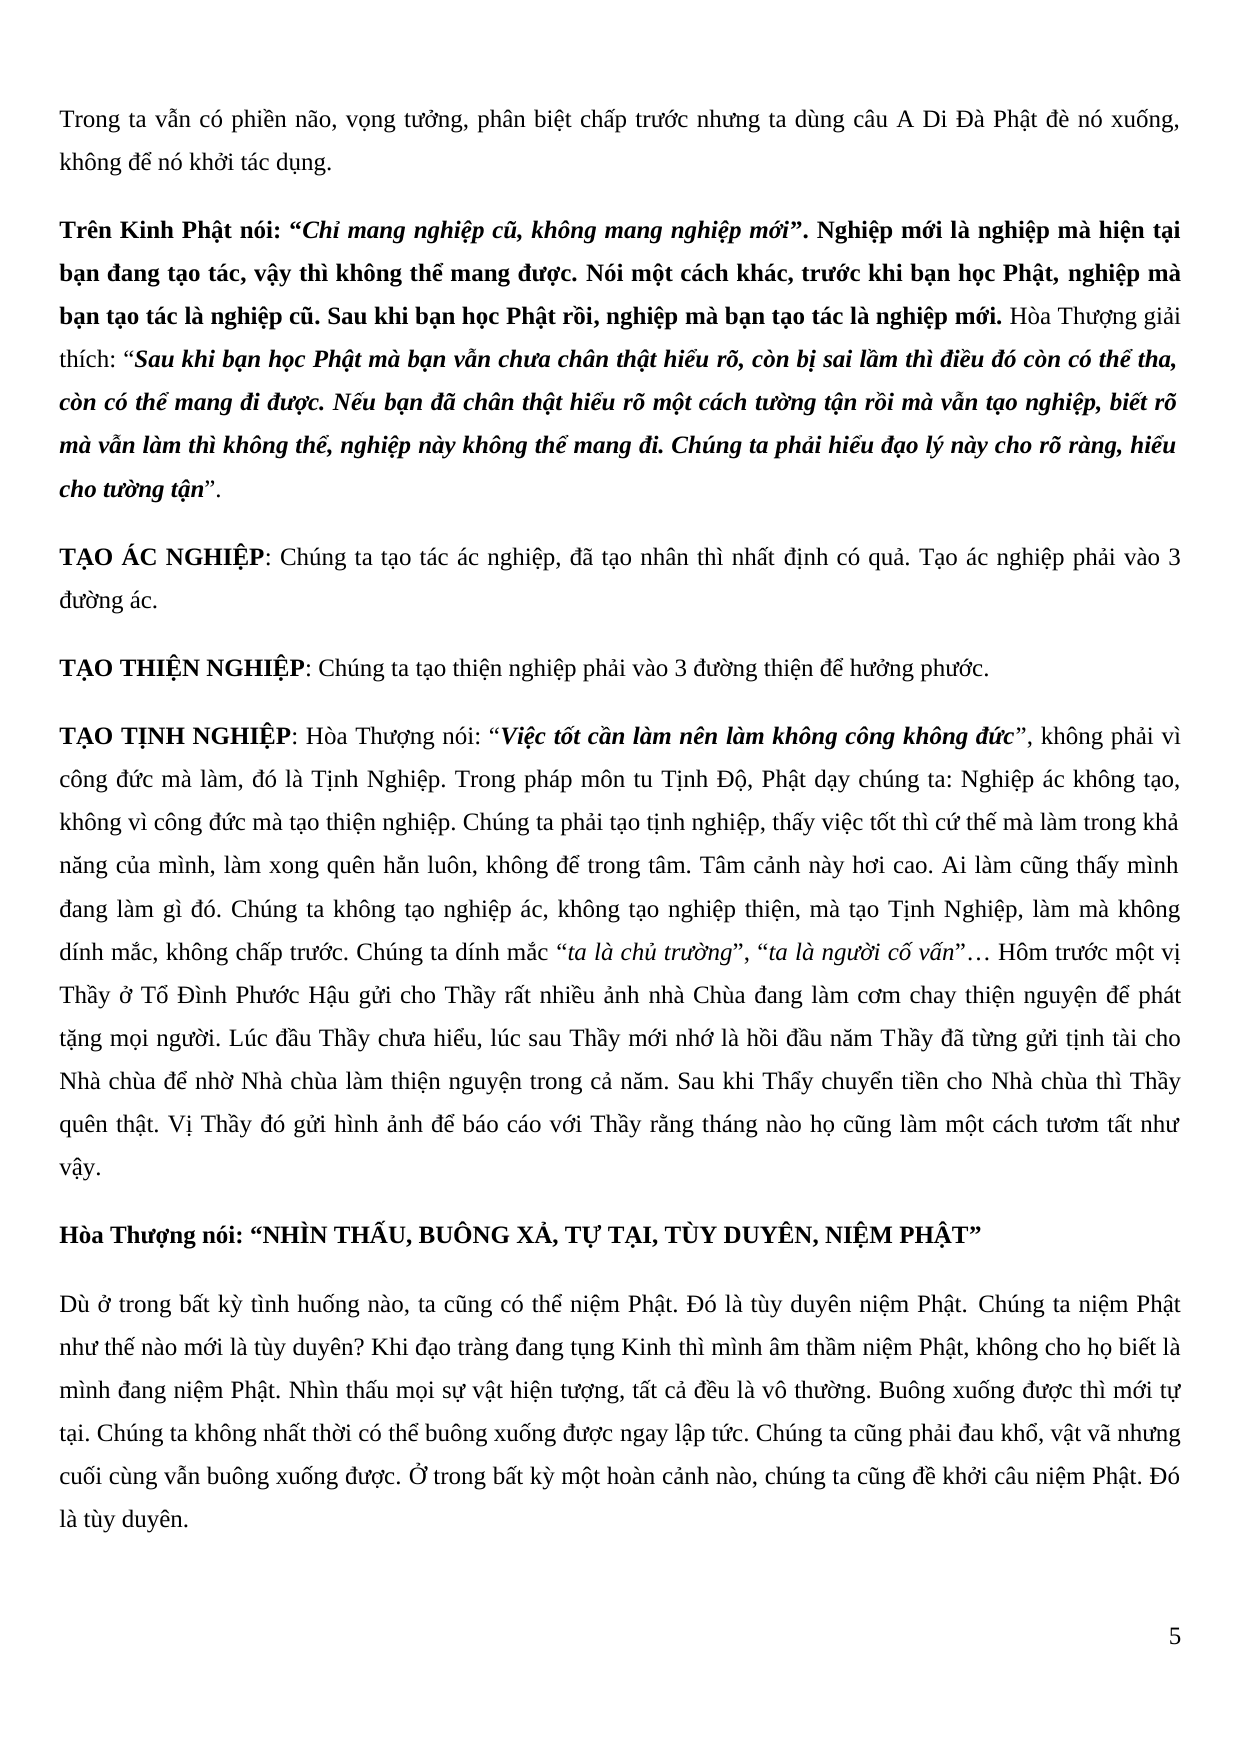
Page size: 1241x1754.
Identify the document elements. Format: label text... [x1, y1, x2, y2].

text Hòa Thượng nói: “NHÌN THẤU, BUÔNG XẢ, TỰ TẠI, TÙY DUYÊN, NIỆM PHẬT” [59, 1221, 1181, 1249]
text TẠO TỊNH NGHIỆP: Hòa Thượng nói: “Việc tốt cần làm nên làm không công không đức”, không phải vì công đức mà làm, đó là Tịnh Nghiệp. Trong pháp môn tu Tịnh Độ, Phật dạy chúng ta: Nghiệp ác không tạo, không vì công đức mà tạo thiện nghiệp. Chúng ta phải tạo tịnh nghiệp, thấy việc tốt thì cứ thế mà làm trong khả năng của mình, làm xong quên hẳn luôn, không để trong tâm. Tâm cảnh này hơi cao. Ai làm cũng thấy mình đang làm gì đó. Chúng ta không tạo nghiệp ác, không tạo nghiệp thiện, mà tạo Tịnh Nghiệp, làm mà không dính mắc, không chấp trước. Chúng ta dính mắc “ta là chủ trường”, “ta là người cố vấn”… Hôm trước một vị Thầy ở Tổ Đình Phước Hậu gửi cho Thầy rất nhiều ảnh nhà Chùa đang làm cơm chay thiện nguyện để phát tặng mọi người. Lúc đầu Thầy chưa hiểu, lúc sau Thầy mới nhớ là hồi đầu năm Thầy đã từng gửi tịnh tài cho Nhà chùa để nhờ Nhà chùa làm thiện nguyện trong cả năm. Sau khi Thẩy chuyển tiền cho Nhà chùa thì Thầy quên thật. Vị Thầy đó gửi hình ảnh để báo cáo với Thầy rằng tháng nào họ cũng làm một cách tươm tất như vậy. [59, 721, 1181, 1181]
text TẠO ÁC NGHIỆP: Chúng ta tạo tác ác nghiệp, đã tạo nhân thì nhất định có quả. Tạo ác nghiệp phải vào 3 đường ác. [59, 542, 1181, 614]
text TẠO THIỆN NGHIỆP: Chúng ta tạo thiện nghiệp phải vào 3 đường thiện để hưởng phước. [59, 653, 1181, 682]
text Trên Kinh Phật nói: “Chỉ mang nghiệp cũ, không mang nghiệp mới”. Nghiệp mới là nghiệp mà hiện tại bạn đang tạo tác, vậy thì không thể mang được. Nói một cách khác, trước khi bạn học Phật, nghiệp mà bạn tạo tác là nghiệp cũ. Sau khi bạn học Phật rồi, nghiệp mà bạn tạo tác là nghiệp mới. Hòa Thượng giải thích: “Sau khi bạn học Phật mà bạn vẫn chưa chân thật hiểu rõ, còn bị sai lầm thì điều đó còn có thể tha, còn có thể mang đi được. Nếu bạn đã chân thật hiểu rõ một cách tường tận rồi mà vẫn tạo nghiệp, biết rõ mà vẫn làm thì không thể, nghiệp này không thể mang đi. Chúng ta phải hiểu đạo lý này cho rõ ràng, hiểu cho tường tận”. [59, 215, 1181, 502]
text Trong ta vẫn có phiền não, vọng tưởng, phân biệt chấp trước nhưng ta dùng câu A Di Đà Phật đè nó xuống, không để nó khởi tác dụng. [59, 104, 1181, 176]
text Dù ở trong bất kỳ tình huống nào, ta cũng có thể niệm Phật. Đó là tùy duyên niệm Phật. Chúng ta niệm Phật như thế nào mới là tùy duyên? Khi đạo tràng đang tụng Kinh thì mình âm thầm niệm Phật, không cho họ biết là mình đang niệm Phật. Nhìn thấu mọi sự vật hiện tượng, tất cả đều là vô thường. Buông xuống được thì mới tự tại. Chúng ta không nhất thời có thể buông xuống được ngay lập tức. Chúng ta cũng phải đau khổ, vật vã nhưng cuối cùng vẫn buông xuống được. Ở trong bất kỳ một hoàn cảnh nào, chúng ta cũng đề khởi câu niệm Phật. Đó là tùy duyên. [59, 1289, 1181, 1533]
